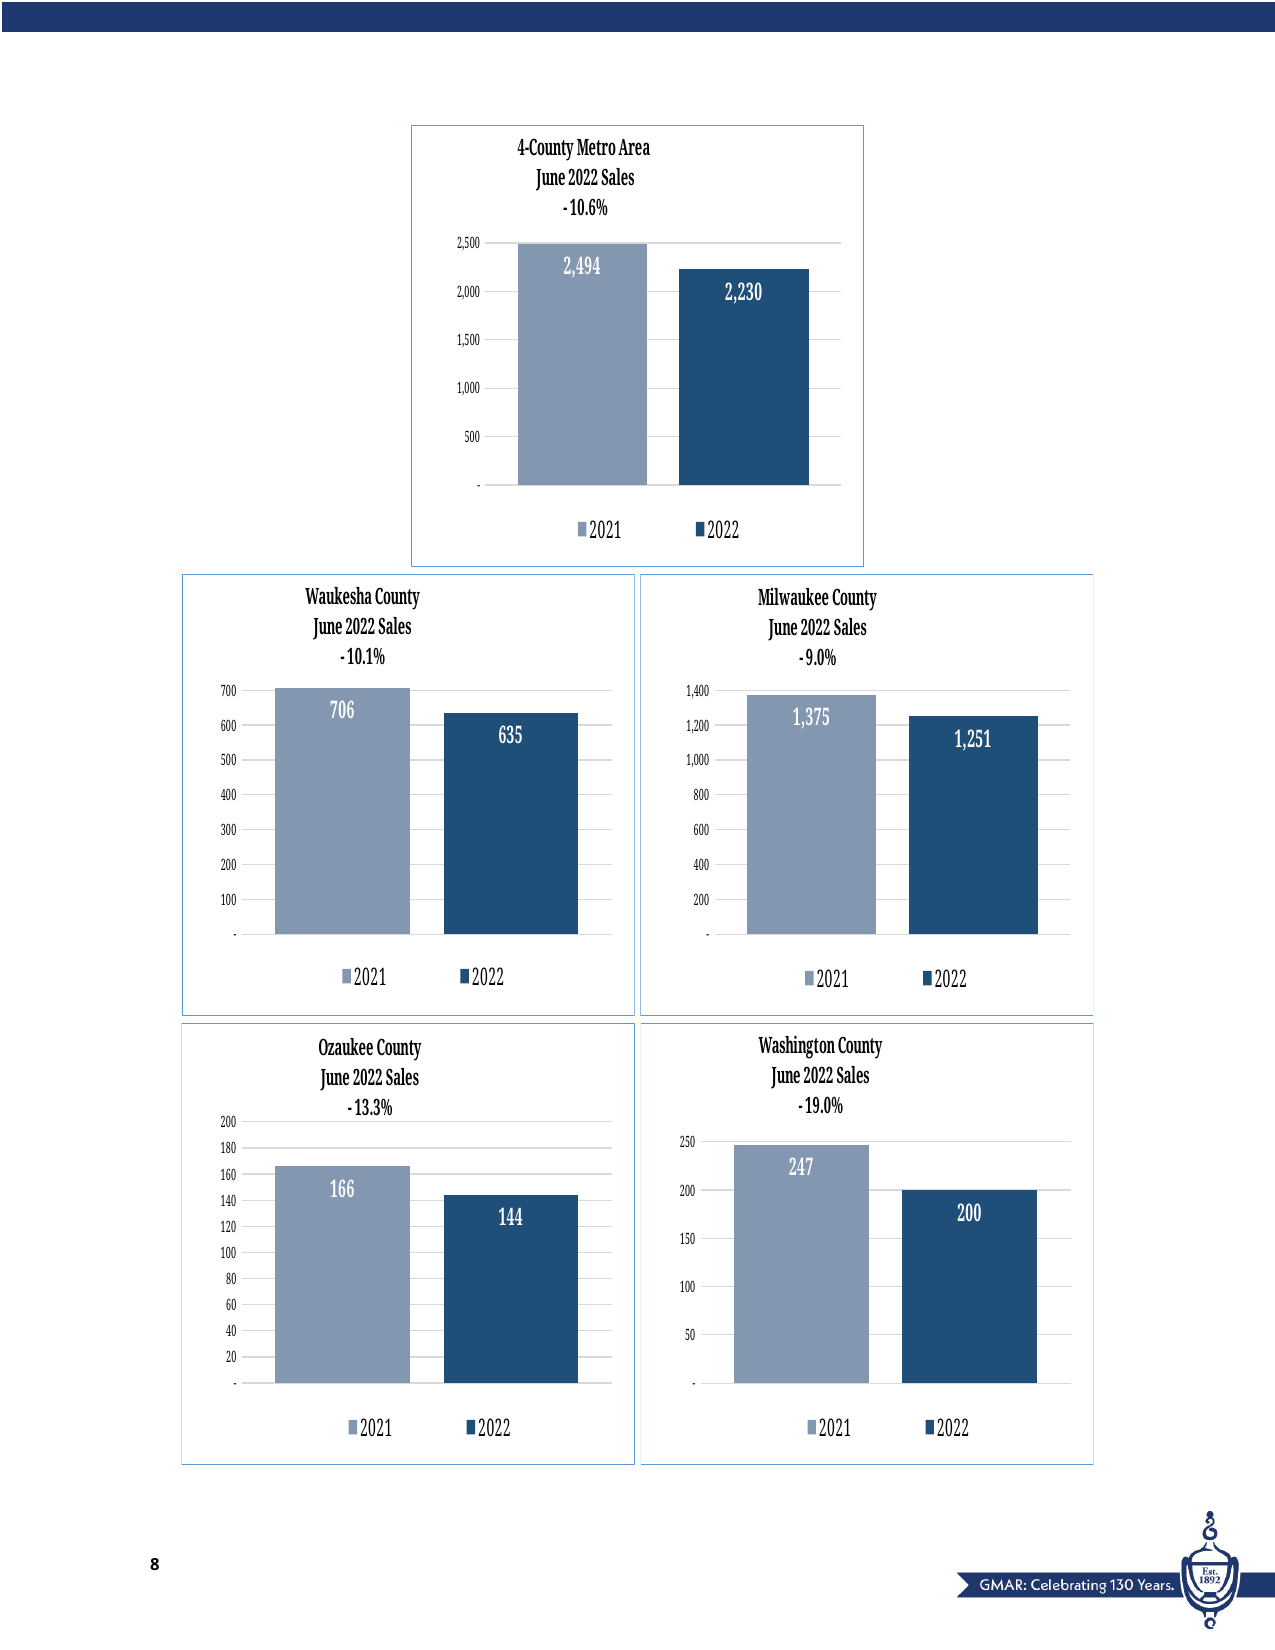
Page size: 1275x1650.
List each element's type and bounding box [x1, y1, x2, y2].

picture [2, 2, 1275, 32]
picture [957, 1511, 1275, 1629]
